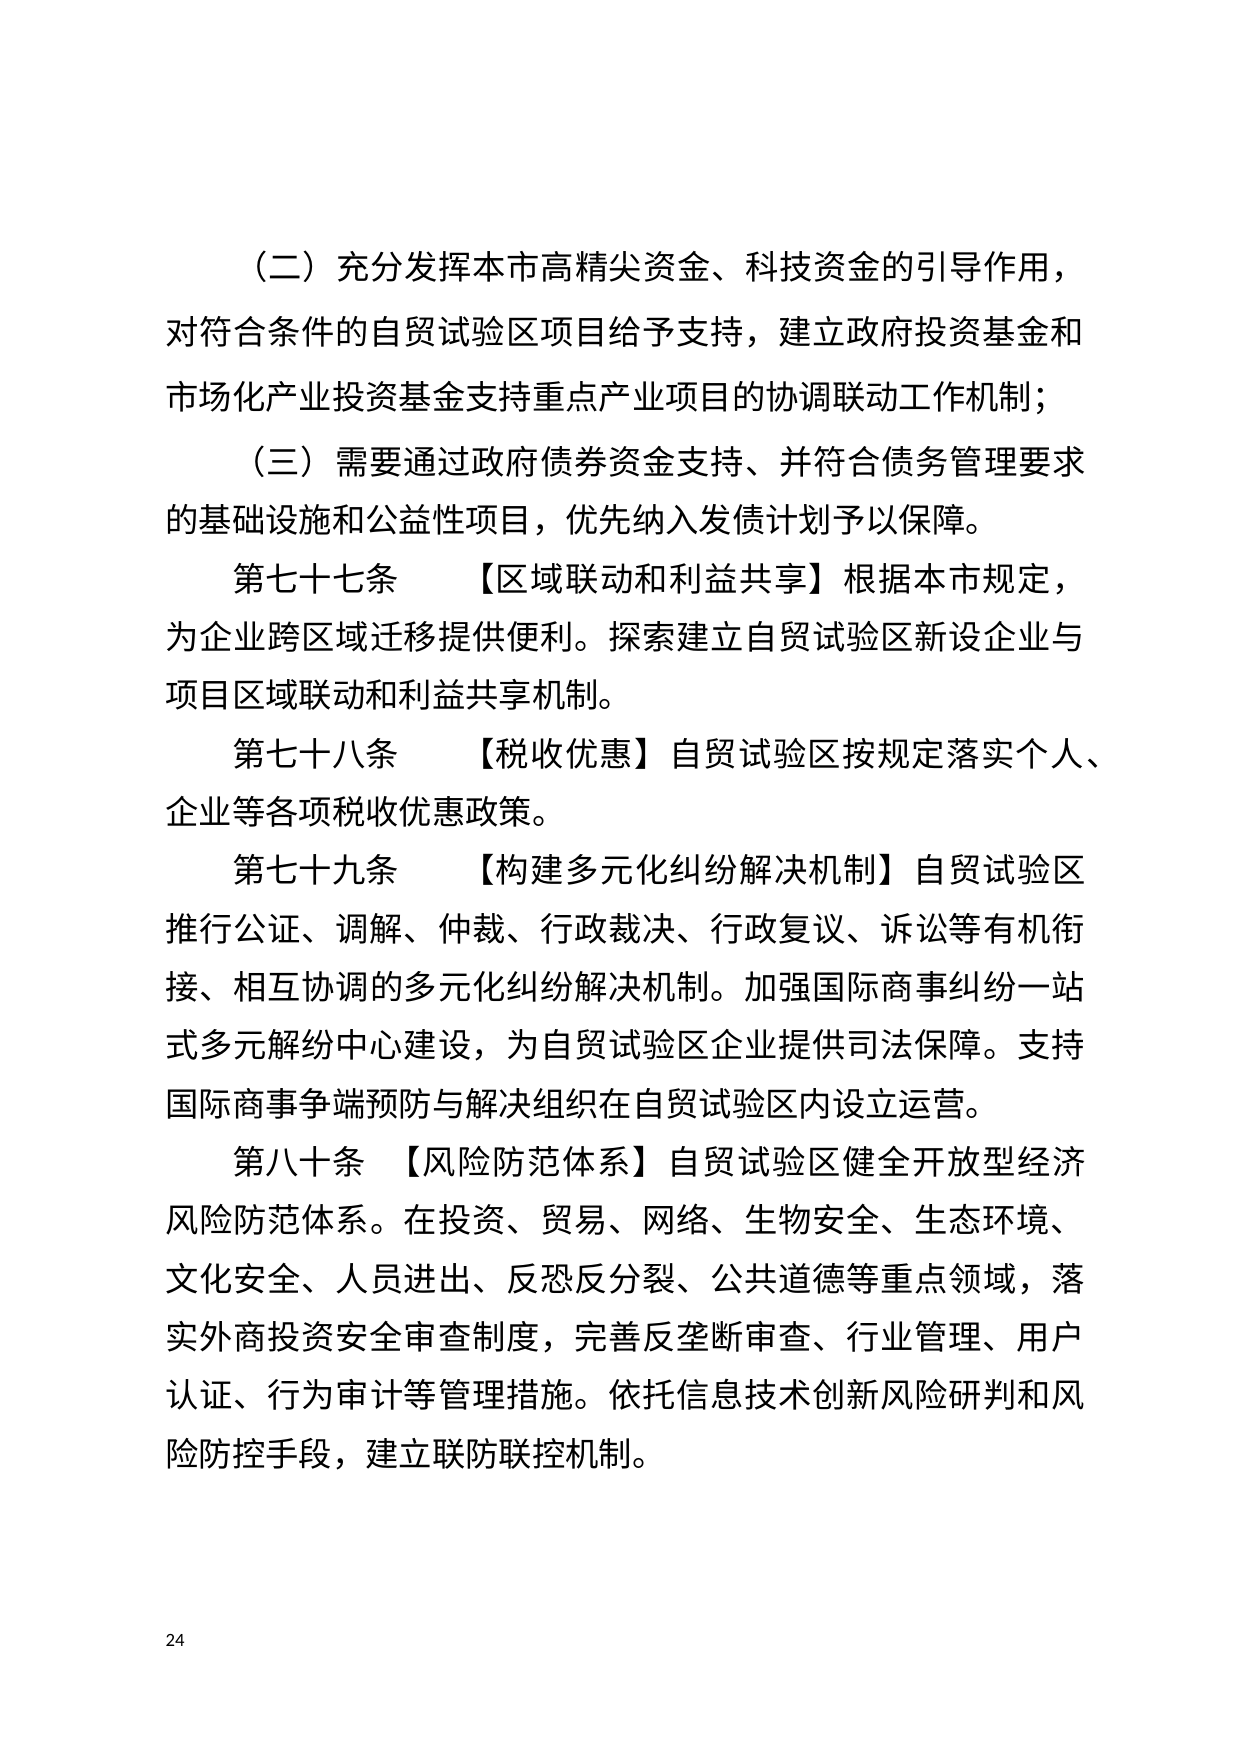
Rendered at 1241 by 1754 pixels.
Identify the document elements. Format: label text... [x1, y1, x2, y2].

text （二）充分发挥本市高精尖资金、科技资金的引导作用，对符合条件的自贸试验区项目给予支持，建立政府投资基金和市场化产业投资基金支持重点产业项目的协调联动工作机制； [165, 233, 1087, 428]
list 【区域联动和利益共享】根据本市规定，为企业跨区域迁移提供便利。探索建立自贸试验区新设企业与项目区域联动和利益共享机制。 [165, 544, 1087, 719]
text （三）需要通过政府债券资金支持、并符合债务管理要求的基础设施和公益性项目，优先纳入发债计划予以保障。 [165, 428, 1087, 544]
list 【风险防范体系】自贸试验区健全开放型经济风险防范体系。在投资、贸易、网络、生物安全、生态环境、文化安全、人员进出、反恐反分裂、公共道德等重点领域，落实外商投资安全审查制度，完善反垄断审查、行业管理、用户认证、行为审计等管理措施。依托信息技术创新风险研判和风险防控手段，建立联防联控机制。 [165, 1128, 1087, 1478]
list 【构建多元化纠纷解决机制】自贸试验区推行公证、调解、仲裁、行政裁决、行政复议、诉讼等有机衔接、相互协调的多元化纠纷解决机制。加强国际商事纠纷一站式多元解纷中心建设，为自贸试验区企业提供司法保障。支持国际商事争端预防与解决组织在自贸试验区内设立运营。 [165, 836, 1087, 1128]
list 【税收优惠】自贸试验区按规定落实个人、企业等各项税收优惠政策。 [165, 719, 1087, 836]
